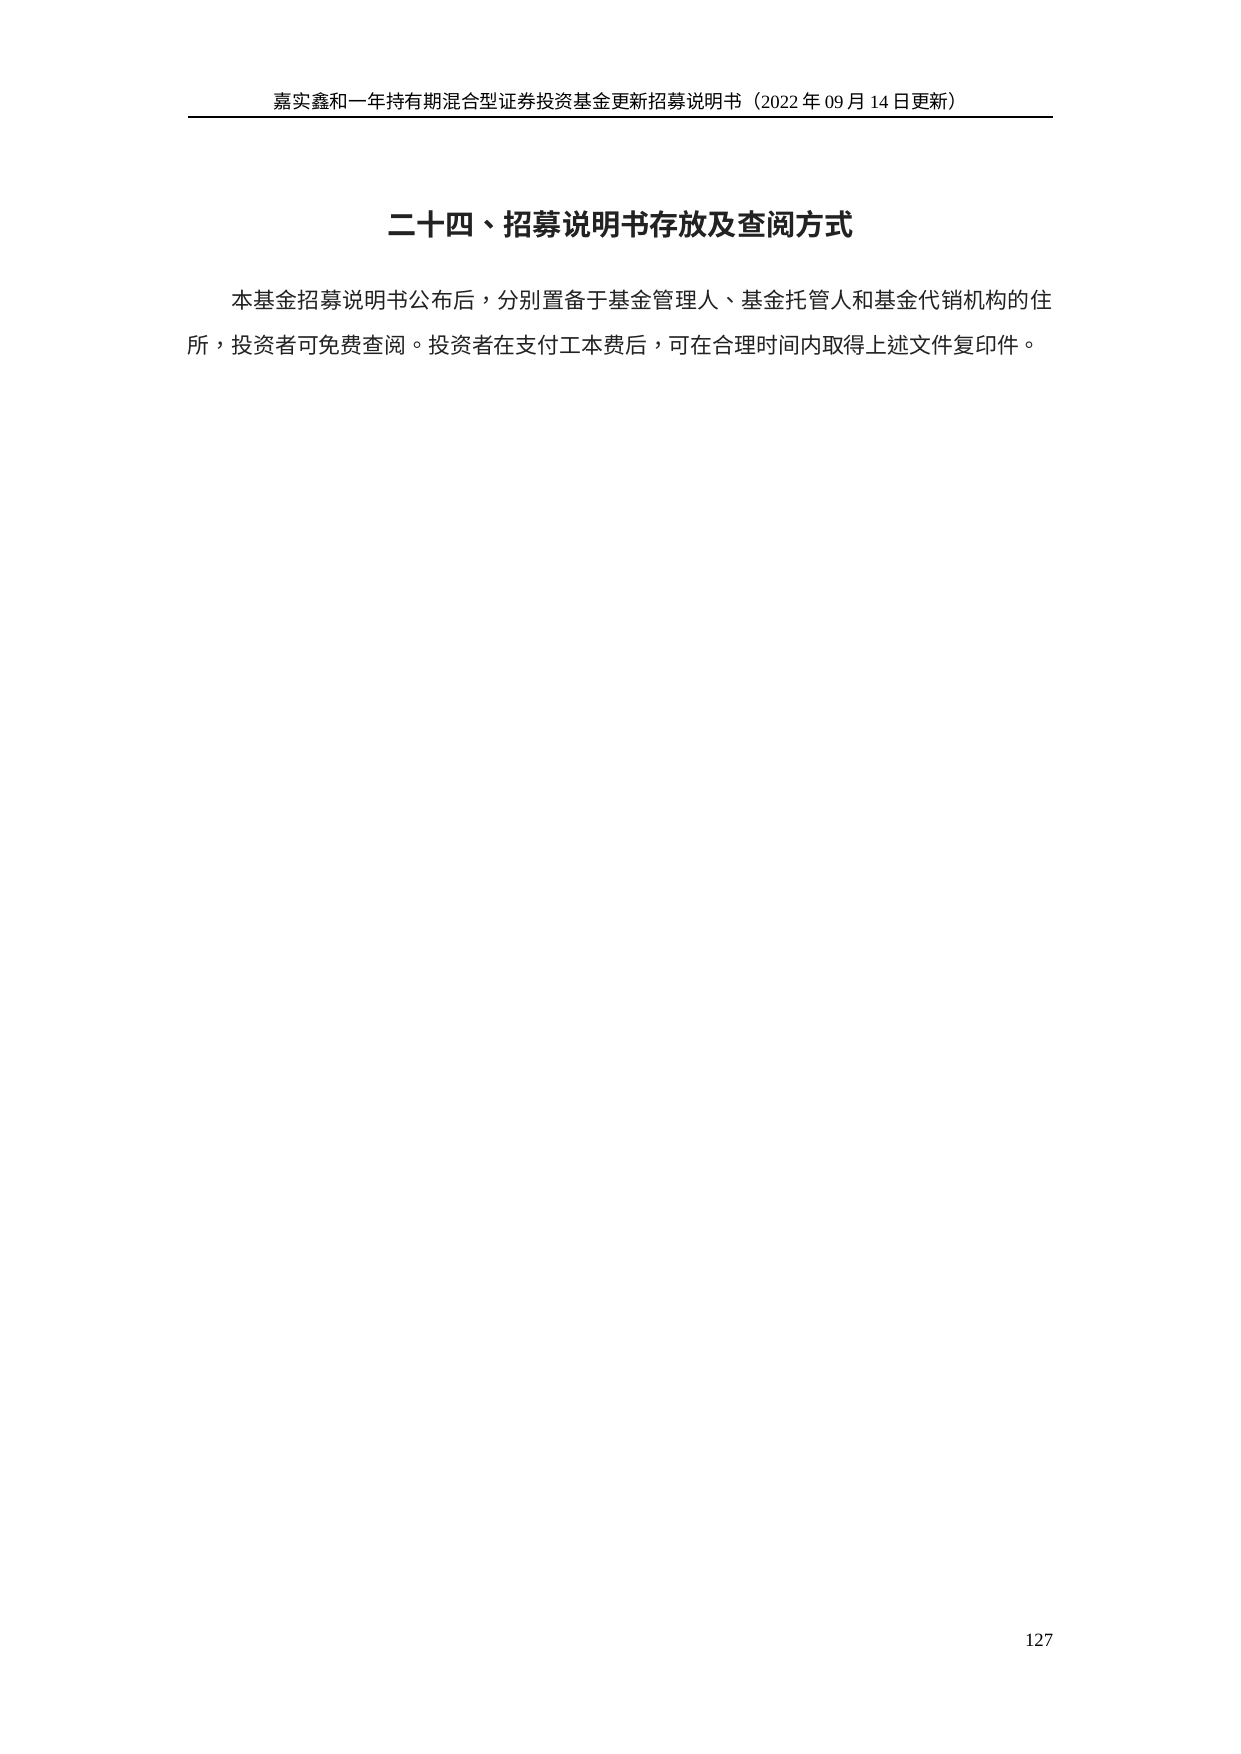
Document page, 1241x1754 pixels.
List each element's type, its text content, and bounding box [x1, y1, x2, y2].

text 二十四、招募说明书存放及查阅方式 [187, 191, 1053, 256]
text 本基金招募说明书公布后，分别置备于基金管理人、基金托管人和基金代销机构的住所，投资者可免费查阅。投资者在支付工本费后，可在合理时间内取得上述文件复印件。 [187, 285, 1053, 360]
